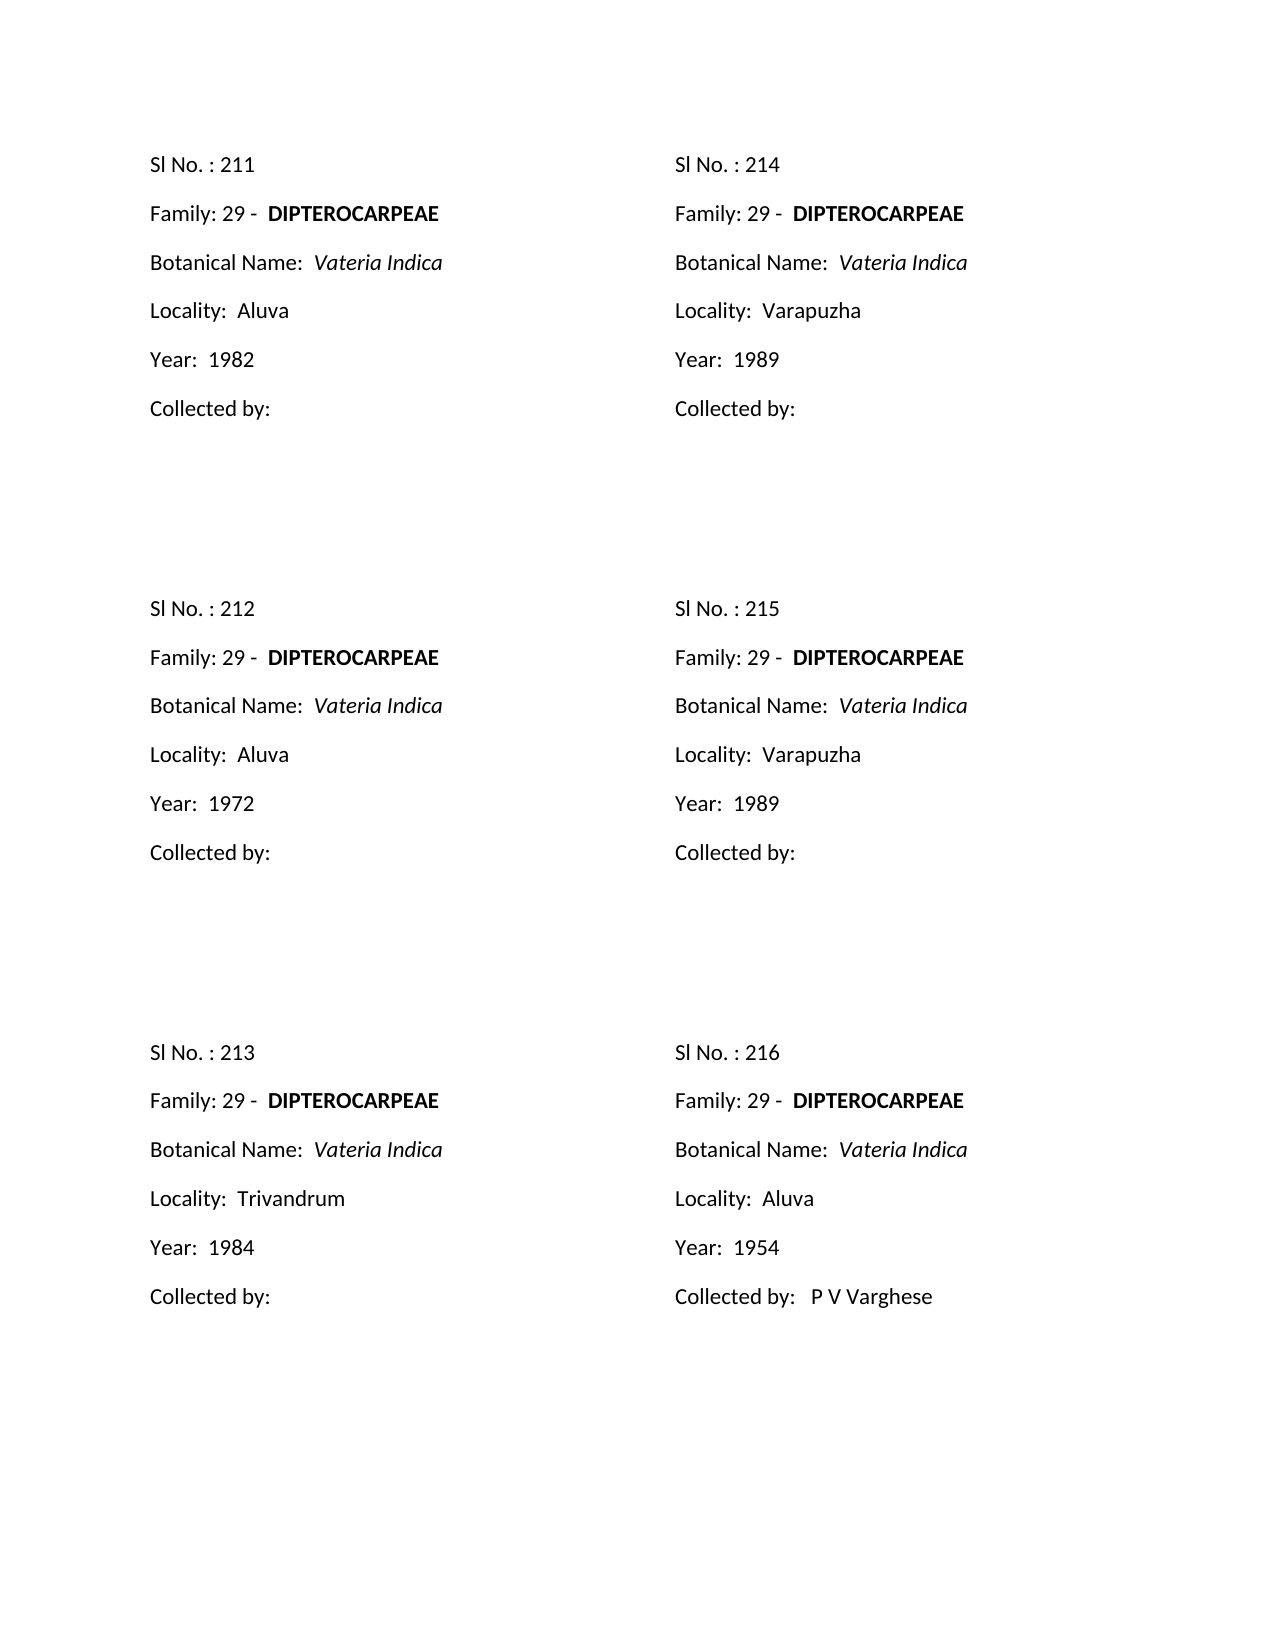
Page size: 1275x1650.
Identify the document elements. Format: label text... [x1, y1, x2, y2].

text Sl No. : 213 [150, 1038, 600, 1066]
text Locality: Varapuzha [675, 740, 1125, 768]
text Locality: Aluva [675, 1184, 1125, 1212]
text Collected by: [675, 394, 1125, 422]
text Collected by: [150, 1282, 600, 1310]
text Locality: Aluva [150, 297, 600, 324]
text Sl No. : 214 [675, 150, 1125, 178]
text Collected by: [150, 838, 600, 866]
text Sl No. : 215 [675, 594, 1125, 622]
text Year: 1982 [150, 345, 600, 373]
text Family: 29 - DIPTEROCARPEAE [150, 643, 600, 671]
text Locality: Trivandrum [150, 1184, 600, 1212]
text Year: 1989 [675, 789, 1125, 817]
text Botanical Name: Vateria Indica [675, 1135, 1125, 1163]
text Year: 1984 [150, 1233, 600, 1261]
text Family: 29 - DIPTEROCARPEAE [675, 199, 1125, 227]
text Botanical Name: Vateria Indica [150, 248, 600, 276]
text Collected by: [675, 838, 1125, 866]
text Botanical Name: Vateria Indica [150, 692, 600, 719]
text Collected by: [150, 394, 600, 422]
text Sl No. : 211 [150, 150, 600, 178]
text Family: 29 - DIPTEROCARPEAE [675, 1087, 1125, 1114]
text Botanical Name: Vateria Indica [675, 248, 1125, 276]
text Locality: Aluva [150, 740, 600, 768]
text Locality: Varapuzha [675, 297, 1125, 324]
text Family: 29 - DIPTEROCARPEAE [150, 199, 600, 227]
text Botanical Name: Vateria Indica [675, 692, 1125, 719]
text Family: 29 - DIPTEROCARPEAE [150, 1087, 600, 1114]
text Botanical Name: Vateria Indica [150, 1135, 600, 1163]
text Sl No. : 216 [675, 1038, 1125, 1066]
text Collected by: P V Varghese [675, 1282, 1125, 1310]
text Family: 29 - DIPTEROCARPEAE [675, 643, 1125, 671]
text Sl No. : 212 [150, 594, 600, 622]
text Year: 1989 [675, 345, 1125, 373]
text Year: 1972 [150, 789, 600, 817]
text Year: 1954 [675, 1233, 1125, 1261]
